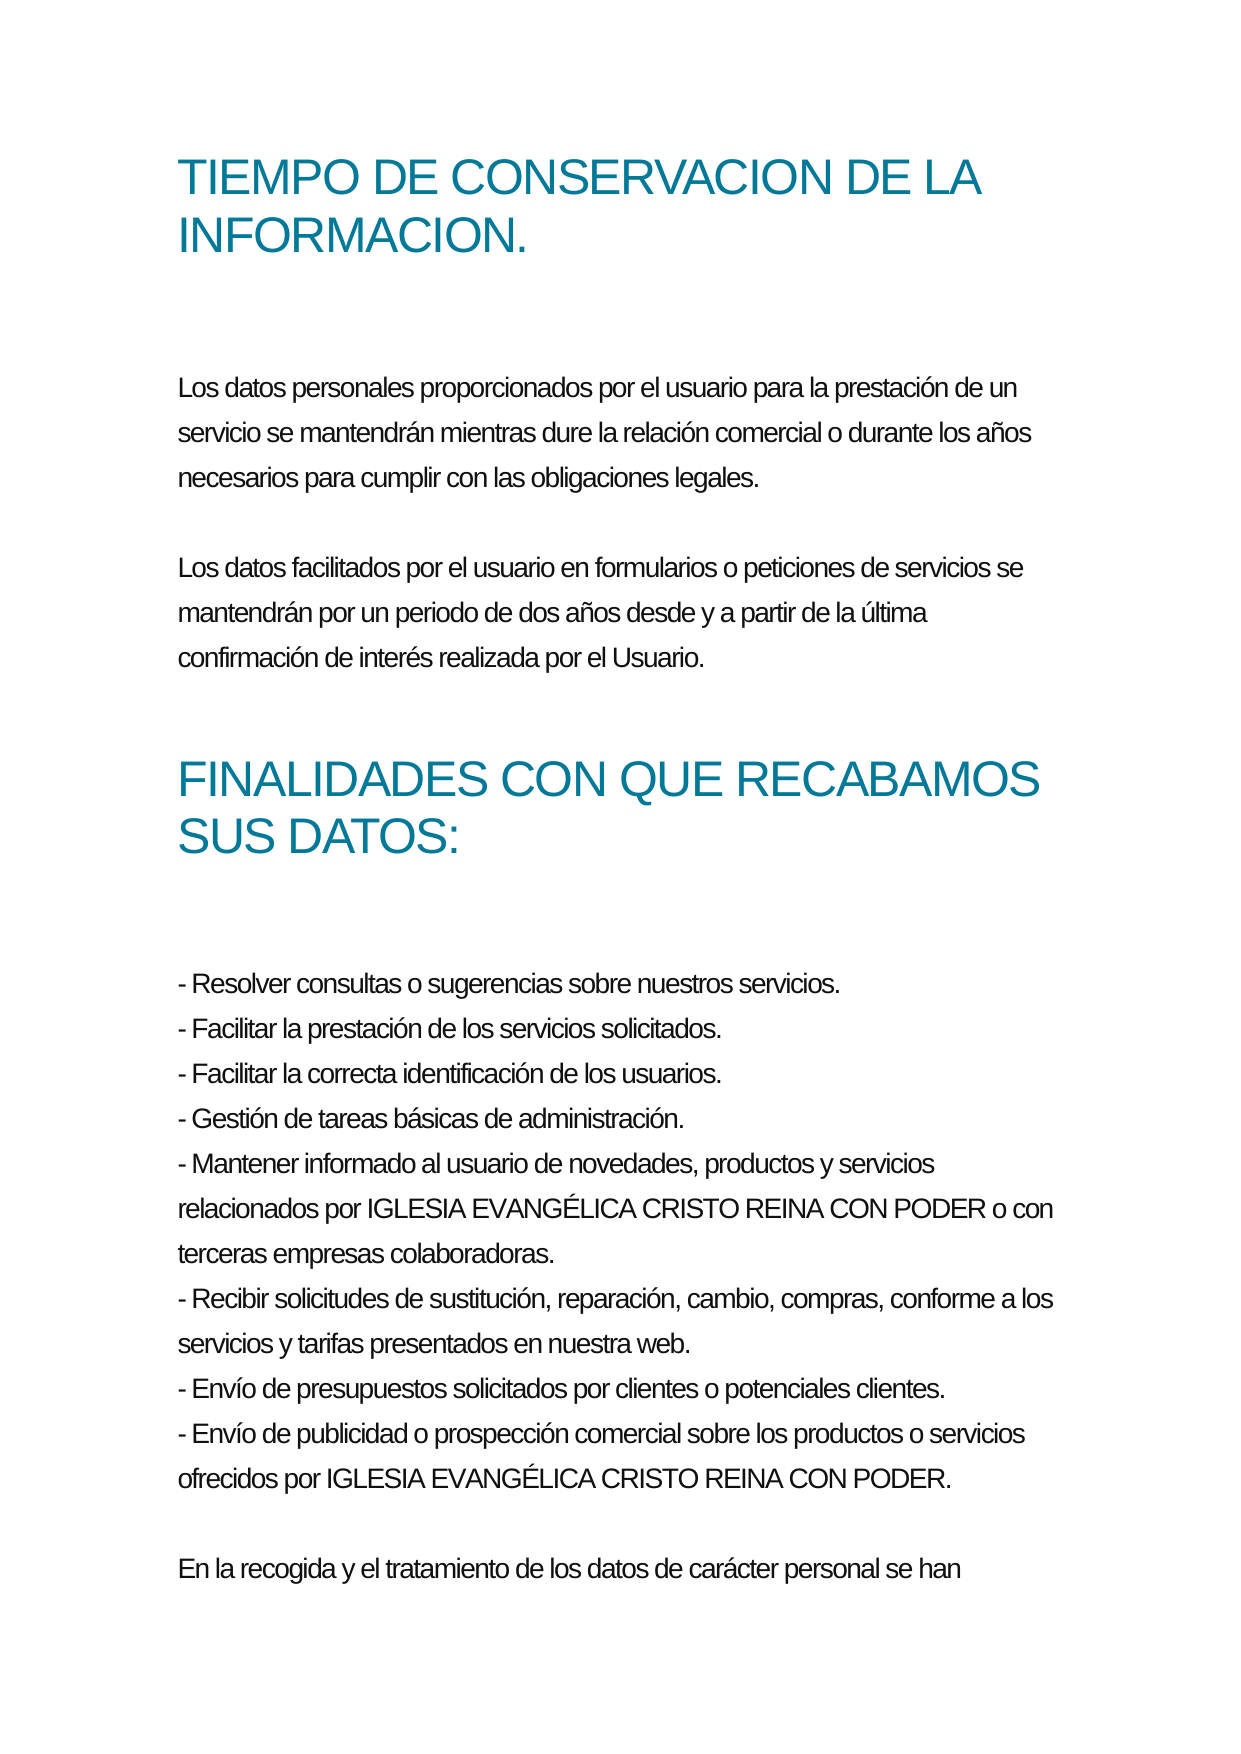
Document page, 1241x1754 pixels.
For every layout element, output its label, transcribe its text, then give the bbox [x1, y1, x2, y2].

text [177, 864, 1063, 1584]
subtitle TIEMPO DE CONSERVACION DE LA INFORMACION. [177, 148, 1063, 263]
subtitle FINALIDADES CON QUE RECABAMOS SUS DATOS: [177, 749, 1063, 864]
text Los datos personales proporcionados por el usuario para la prestación de un servicio se mantendrán mientras dure la relación comercial o durante los años necesarios para cumplir con las obligaciones legales. Los datos facilitados por el usuario en formularios o peticiones de servicios se mantendrán por un periodo de dos años desde y a partir de la última confirmación de interés realizada por el Usuario. [177, 358, 1063, 718]
